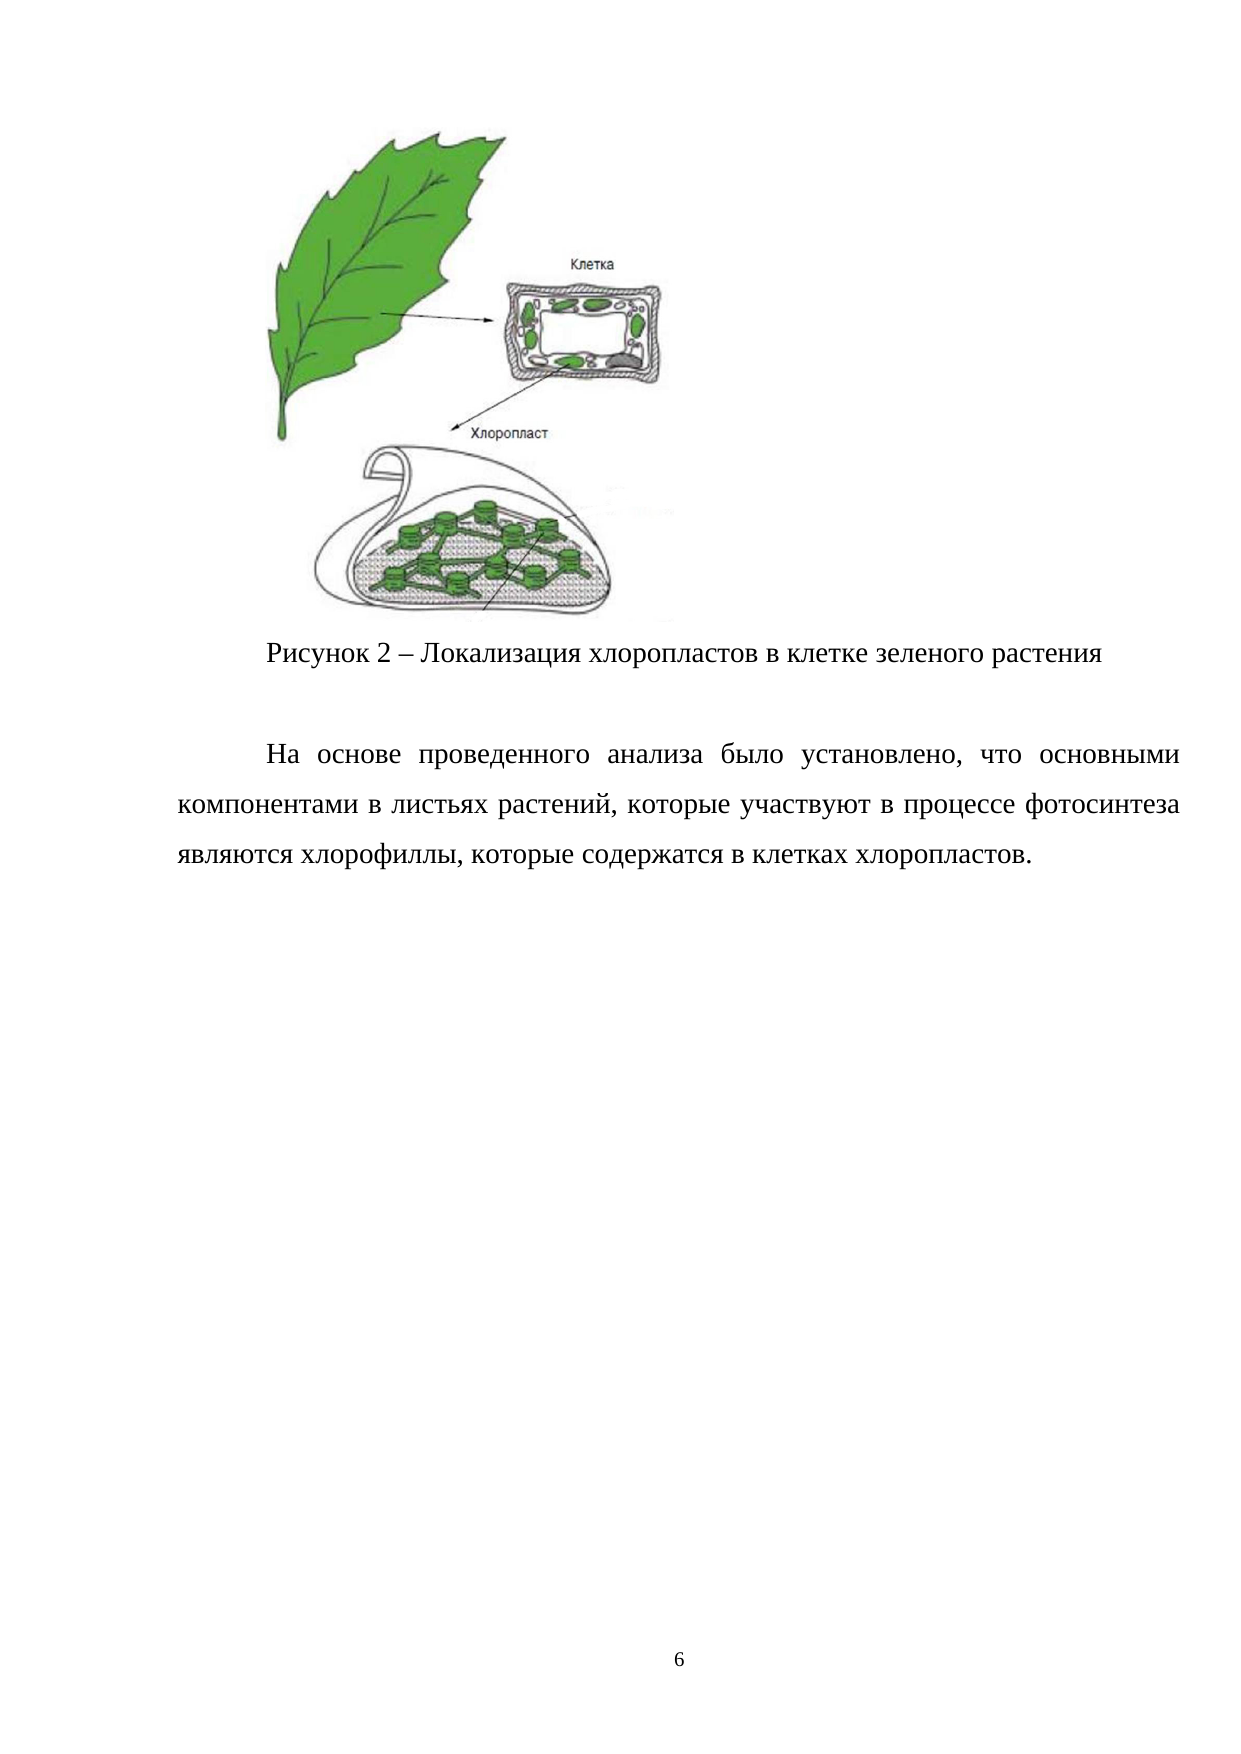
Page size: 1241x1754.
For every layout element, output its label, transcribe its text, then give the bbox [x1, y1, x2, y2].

text На основе проведенного анализа было установлено, что основными компонентами в листьях растений, которые участвуют в процессе фотосинтеза являются хлорофиллы, которые содержатся в клетках хлоропластов. [177, 736, 1181, 870]
picture [265, 118, 674, 622]
text Рисунок 2 – Локализация хлоропластов в клетке зеленого растения [177, 635, 1181, 669]
